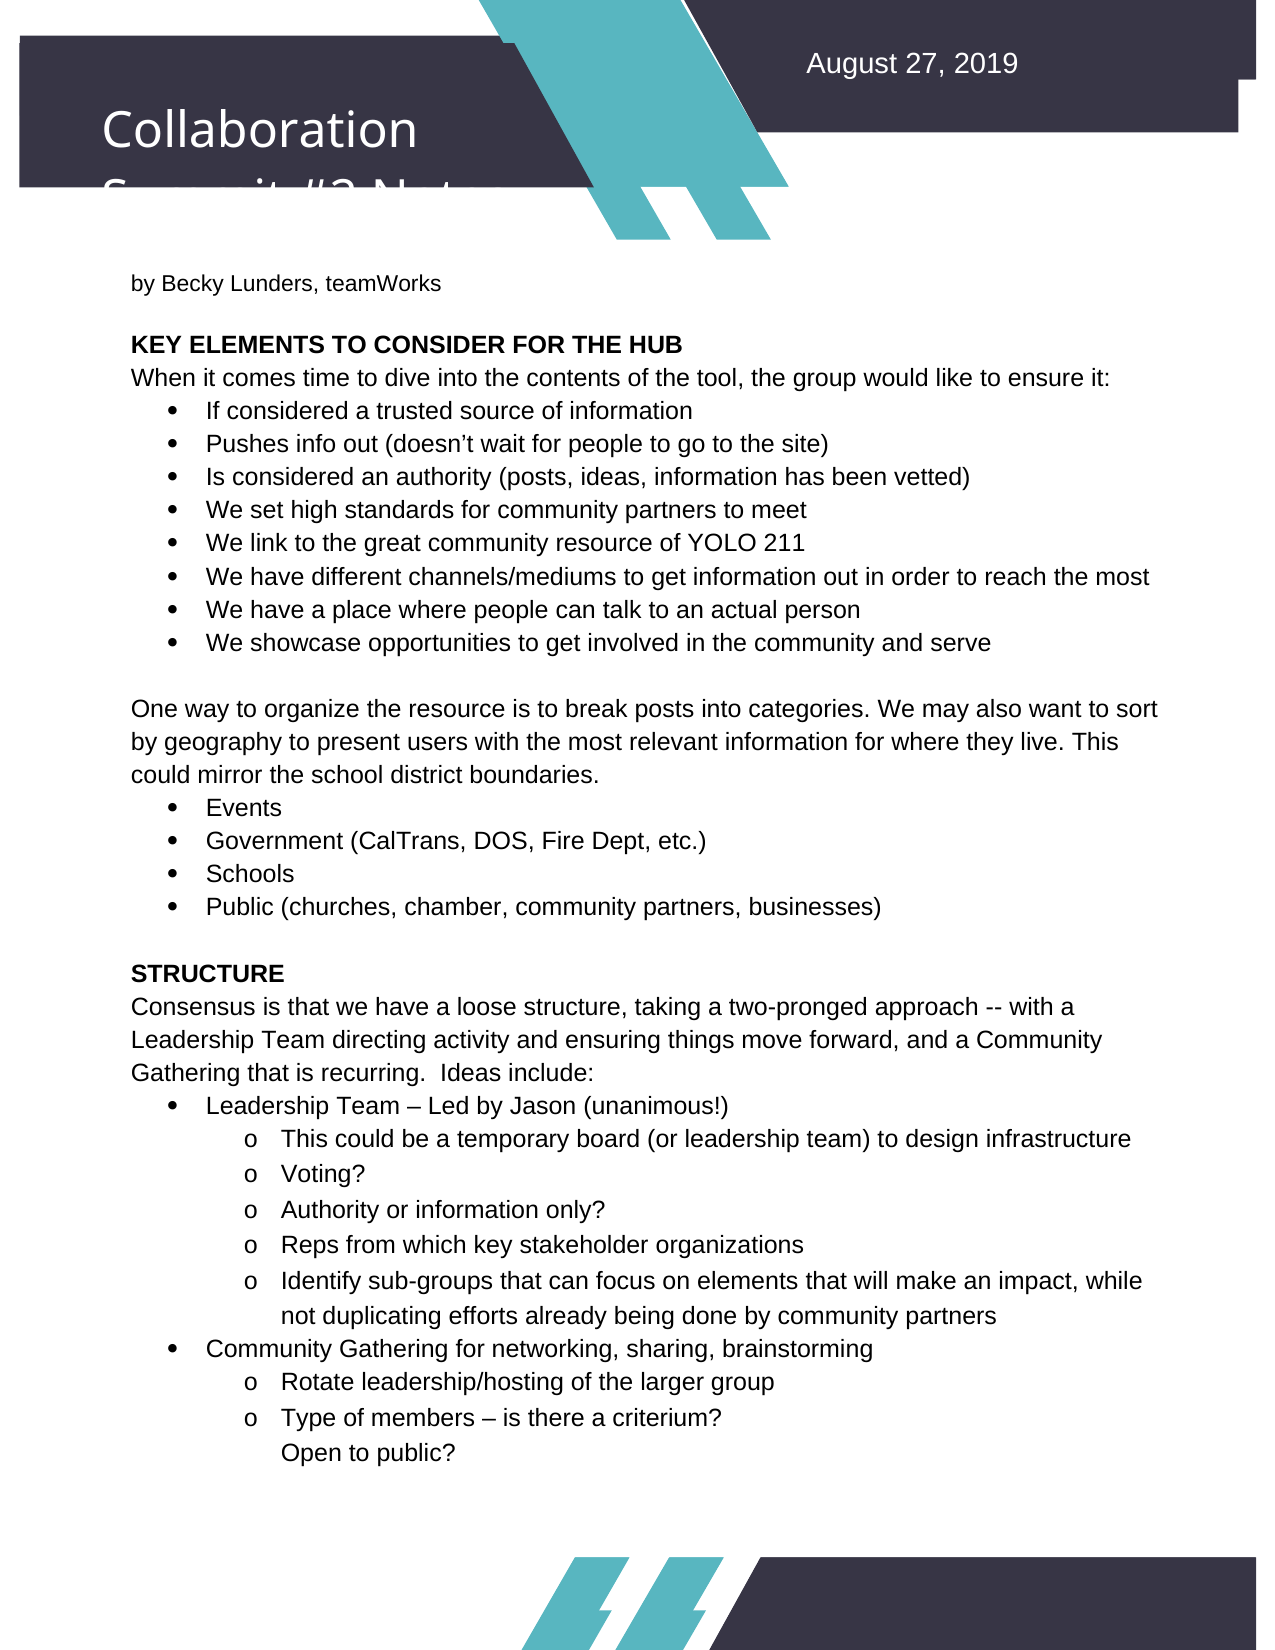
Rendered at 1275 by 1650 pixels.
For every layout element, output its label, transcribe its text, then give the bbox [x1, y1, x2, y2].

text When it comes time to dive into the contents of the tool, the group would like to ensure it: [131, 363, 1162, 392]
list Is considered an authority (posts, ideas, information has been vetted) [168, 462, 1162, 491]
list Events [168, 793, 1162, 822]
text Consensus is that we have a loose structure, taking a two-pronged approach -- with a Leadership Team directing activity and ensuring things move forward, and a Community Gathering that is recurring. Ideas include: [131, 992, 1162, 1086]
text by Becky Lunders, teamWorks [131, 270, 1162, 296]
list Government (CalTrans, DOS, Fire Dept, etc.) [168, 826, 1162, 855]
list We have different channels/mediums to get information out in order to reach the most [168, 562, 1162, 590]
text STRUCTURE [131, 958, 1162, 987]
list Reps from which key stakeholder organizations [243, 1230, 1162, 1261]
list Type of members – is there a criterium? Open to public? [243, 1403, 1162, 1467]
list If considered a trusted source of information [168, 396, 1162, 425]
list We set high standards for community partners to meet [168, 495, 1162, 524]
list We link to the great community resource of YOLO 211 [168, 528, 1162, 557]
list We showcase opportunities to get involved in the community and serve [168, 628, 1162, 657]
list Schools [168, 859, 1162, 888]
list Voting? [243, 1159, 1162, 1190]
text KEY ELEMENTS TO CONSIDER FOR THE HUB [131, 330, 1162, 359]
text One way to organize the resource is to break posts into categories. We may also want to sort by geography to present users with the most relevant information for where they live. This could mirror the school district boundaries. [131, 694, 1162, 789]
list Identify sub-groups that can focus on elements that will make an impact, while not duplicating efforts already being done by community partners [243, 1266, 1162, 1330]
list We have a place where people can talk to an actual person [168, 595, 1162, 623]
list Rotate leadership/hosting of the larger group [243, 1367, 1162, 1398]
list This could be a temporary board (or leadership team) to design infrastructure [243, 1124, 1162, 1155]
list Leadership Team – Led by Jason (unanimous!) [168, 1091, 1162, 1119]
list Public (churches, chamber, community partners, businesses) [168, 892, 1162, 921]
list Pushes info out (doesn’t wait for people to go to the site) [168, 429, 1162, 458]
list Authority or information only? [243, 1195, 1162, 1226]
list Community Gathering for networking, sharing, brainstorming [168, 1334, 1162, 1363]
